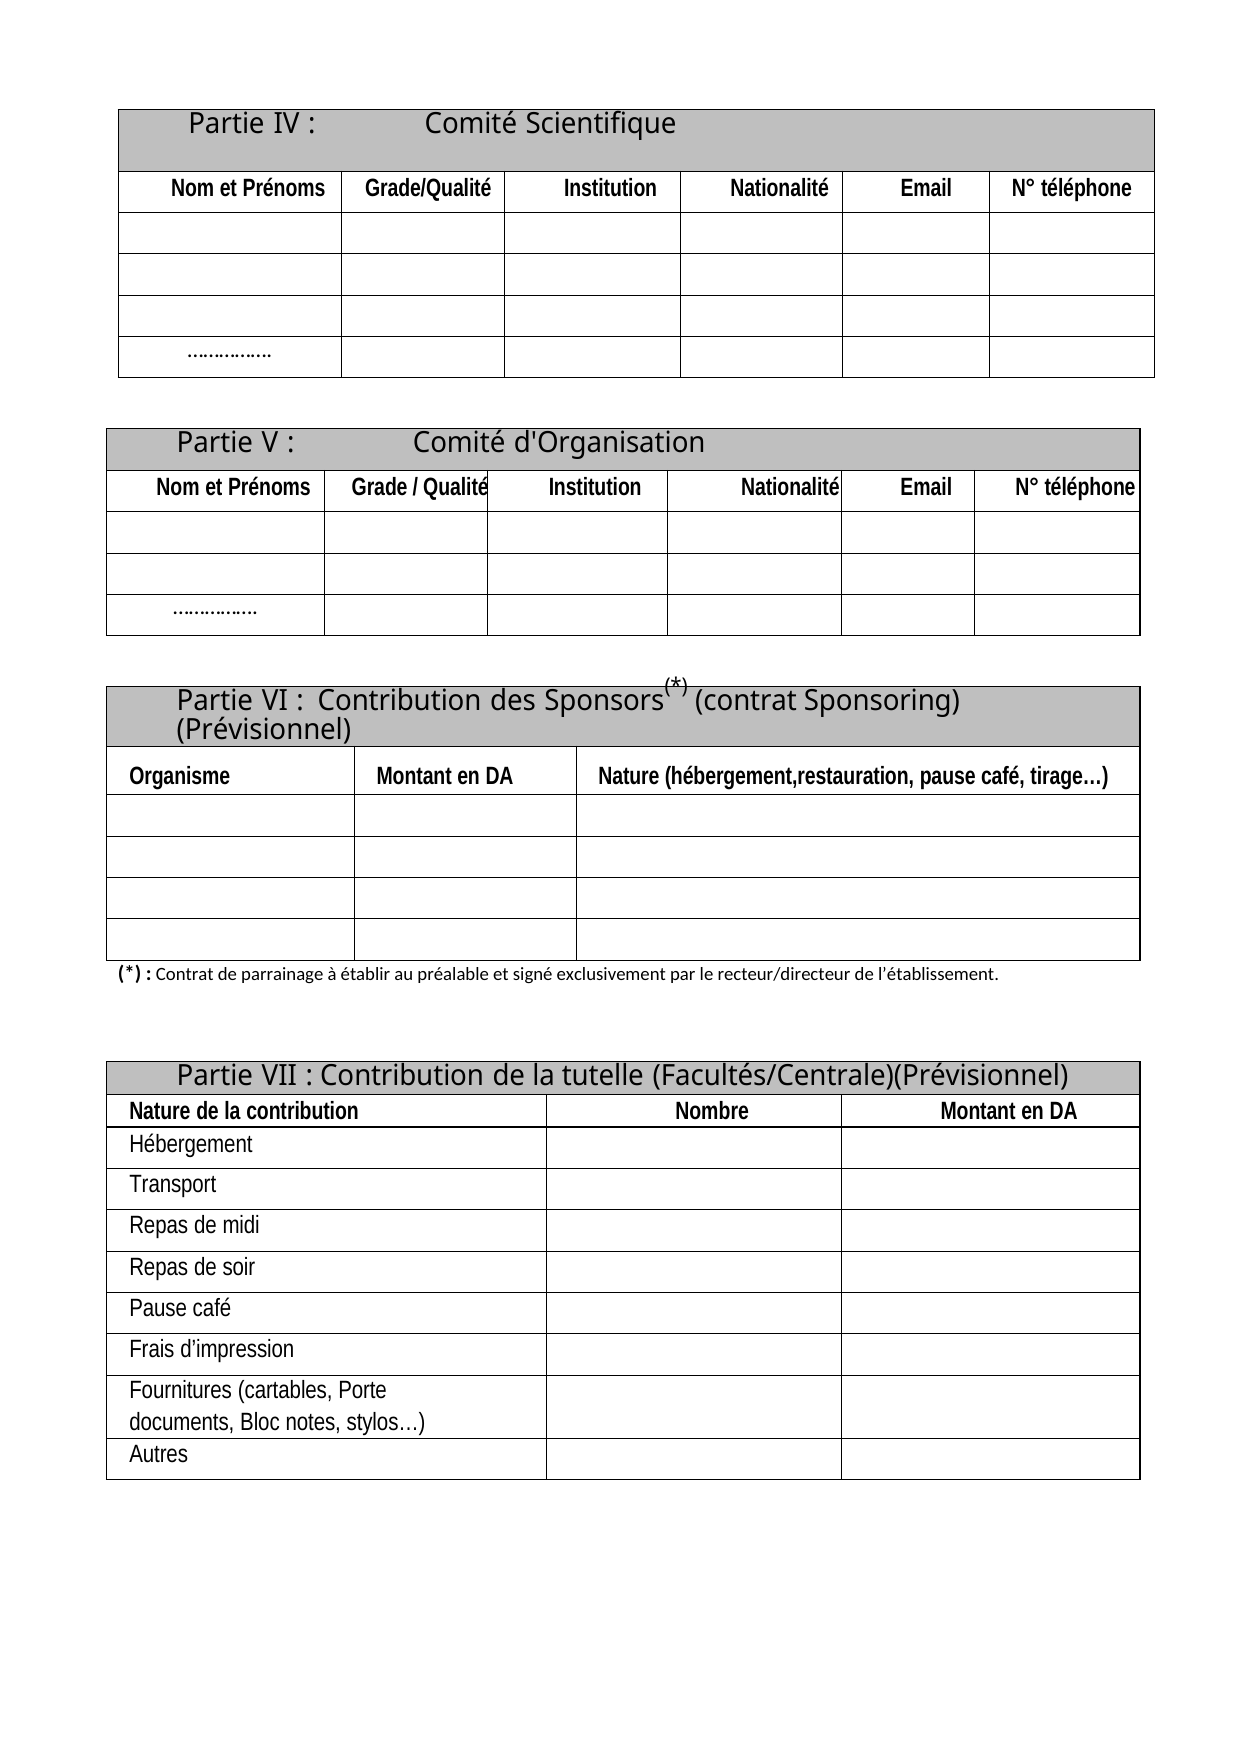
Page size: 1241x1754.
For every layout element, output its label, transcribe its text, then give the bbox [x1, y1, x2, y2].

table_cell [342, 337, 504, 377]
table_cell (*) : Contrat de parrainage à établir au préalable et signé exclusivement par le recteur/directeur de l’établissement. [106, 961, 1140, 1011]
table_cell [505, 254, 680, 294]
table_cell [325, 595, 487, 635]
table_cell [547, 1252, 841, 1292]
table_cell Grade / Qualité [325, 471, 487, 511]
table_cell Nom et Prénoms [119, 172, 341, 212]
table_cell [547, 1128, 841, 1168]
table_cell [107, 554, 324, 594]
table_cell Hébergement [107, 1128, 546, 1168]
table_cell [547, 1293, 841, 1333]
table_cell [843, 213, 989, 253]
table_cell Repas de soir [107, 1252, 546, 1292]
table_cell Email [843, 172, 989, 212]
table_cell [842, 1334, 1139, 1374]
table_cell [843, 296, 989, 336]
table_cell [843, 337, 989, 377]
table_cell [342, 254, 504, 294]
table_cell [577, 837, 1139, 877]
table_cell [107, 878, 354, 918]
table_cell [488, 554, 667, 594]
table_cell [547, 1439, 841, 1479]
table_cell Nature (hébergement,restauration, pause café, tirage…) [577, 747, 1139, 794]
table_cell [119, 213, 341, 253]
table_cell [681, 296, 842, 336]
table_cell Pause café [107, 1293, 546, 1333]
table_cell Organisme [107, 747, 354, 794]
table_cell [547, 1169, 841, 1209]
table_cell Institution [488, 471, 667, 511]
table_cell [342, 213, 504, 253]
table_header Partie VI : Contribution des Sponsors(*) (contrat Sponsoring)(Prévisionnel) [107, 687, 1139, 746]
table_cell [547, 1376, 841, 1437]
table_cell [842, 1439, 1139, 1479]
table_cell [488, 595, 667, 635]
table_cell N° téléphone [990, 172, 1154, 212]
table_cell [107, 795, 354, 836]
table_cell [342, 296, 504, 336]
table_cell Nature de la contribution [107, 1095, 546, 1126]
table_cell [842, 595, 974, 635]
table_cell Transport [107, 1169, 546, 1209]
table_cell [355, 795, 576, 836]
table_cell [681, 213, 842, 253]
table_cell [842, 1376, 1139, 1437]
table_header Partie V : Comité d'Organisation [107, 429, 1139, 470]
table_cell [119, 254, 341, 294]
table_cell [842, 1210, 1139, 1251]
table_cell [842, 1169, 1139, 1209]
table_cell [681, 254, 842, 294]
table_cell [107, 512, 324, 552]
table_cell [842, 1293, 1139, 1333]
table_cell Fournitures (cartables, Porte documents, Bloc notes, stylos…) [107, 1376, 546, 1437]
table_cell [990, 337, 1154, 377]
table_cell [547, 1334, 841, 1374]
table_cell Nationalité [681, 172, 842, 212]
table_cell Nationalité [668, 471, 841, 511]
table_cell [990, 213, 1154, 253]
table_cell [355, 878, 576, 918]
table_cell [975, 554, 1139, 594]
table_cell [842, 554, 974, 594]
table_cell [355, 837, 576, 877]
table_cell Nombre [547, 1095, 841, 1126]
table_cell [668, 595, 841, 635]
table_cell [842, 1252, 1139, 1292]
table_cell Email [842, 471, 974, 511]
table_cell [119, 296, 341, 336]
table_cell [325, 554, 487, 594]
table_cell [505, 213, 680, 253]
table_cell [975, 512, 1139, 552]
table_cell Montant en DA [842, 1095, 1139, 1126]
table_cell Frais d’impression [107, 1334, 546, 1374]
table_cell [325, 512, 487, 552]
table_cell [990, 254, 1154, 294]
table_cell N° téléphone [975, 471, 1139, 511]
table_cell [355, 919, 576, 959]
table_cell [505, 337, 680, 377]
table_header Partie IV : Comité Scientifique [119, 110, 1154, 171]
table_cell [668, 512, 841, 552]
table_cell Repas de midi [107, 1210, 546, 1251]
table_cell [843, 254, 989, 294]
table_cell Nom et Prénoms [107, 471, 324, 511]
table_cell [547, 1210, 841, 1251]
table_cell [975, 595, 1139, 635]
table_cell Grade/Qualité [342, 172, 504, 212]
table_header Partie VII : Contribution de la tutelle (Facultés/Centrale)(Prévisionnel) [107, 1062, 1139, 1094]
table_cell [990, 296, 1154, 336]
table_cell [577, 795, 1139, 836]
table_cell [505, 296, 680, 336]
table_cell [681, 337, 842, 377]
table_cell ……………. [119, 337, 341, 377]
table_cell ……………. [107, 595, 324, 635]
table_cell [577, 919, 1139, 959]
table_cell Institution [505, 172, 680, 212]
table_cell [842, 1128, 1139, 1168]
table_cell [577, 878, 1139, 918]
table_cell [107, 837, 354, 877]
table_cell Montant en DA [355, 747, 576, 794]
table_cell [668, 554, 841, 594]
table_cell [842, 512, 974, 552]
table_cell [488, 512, 667, 552]
table_cell Autres [107, 1439, 546, 1479]
table_cell [107, 919, 354, 959]
